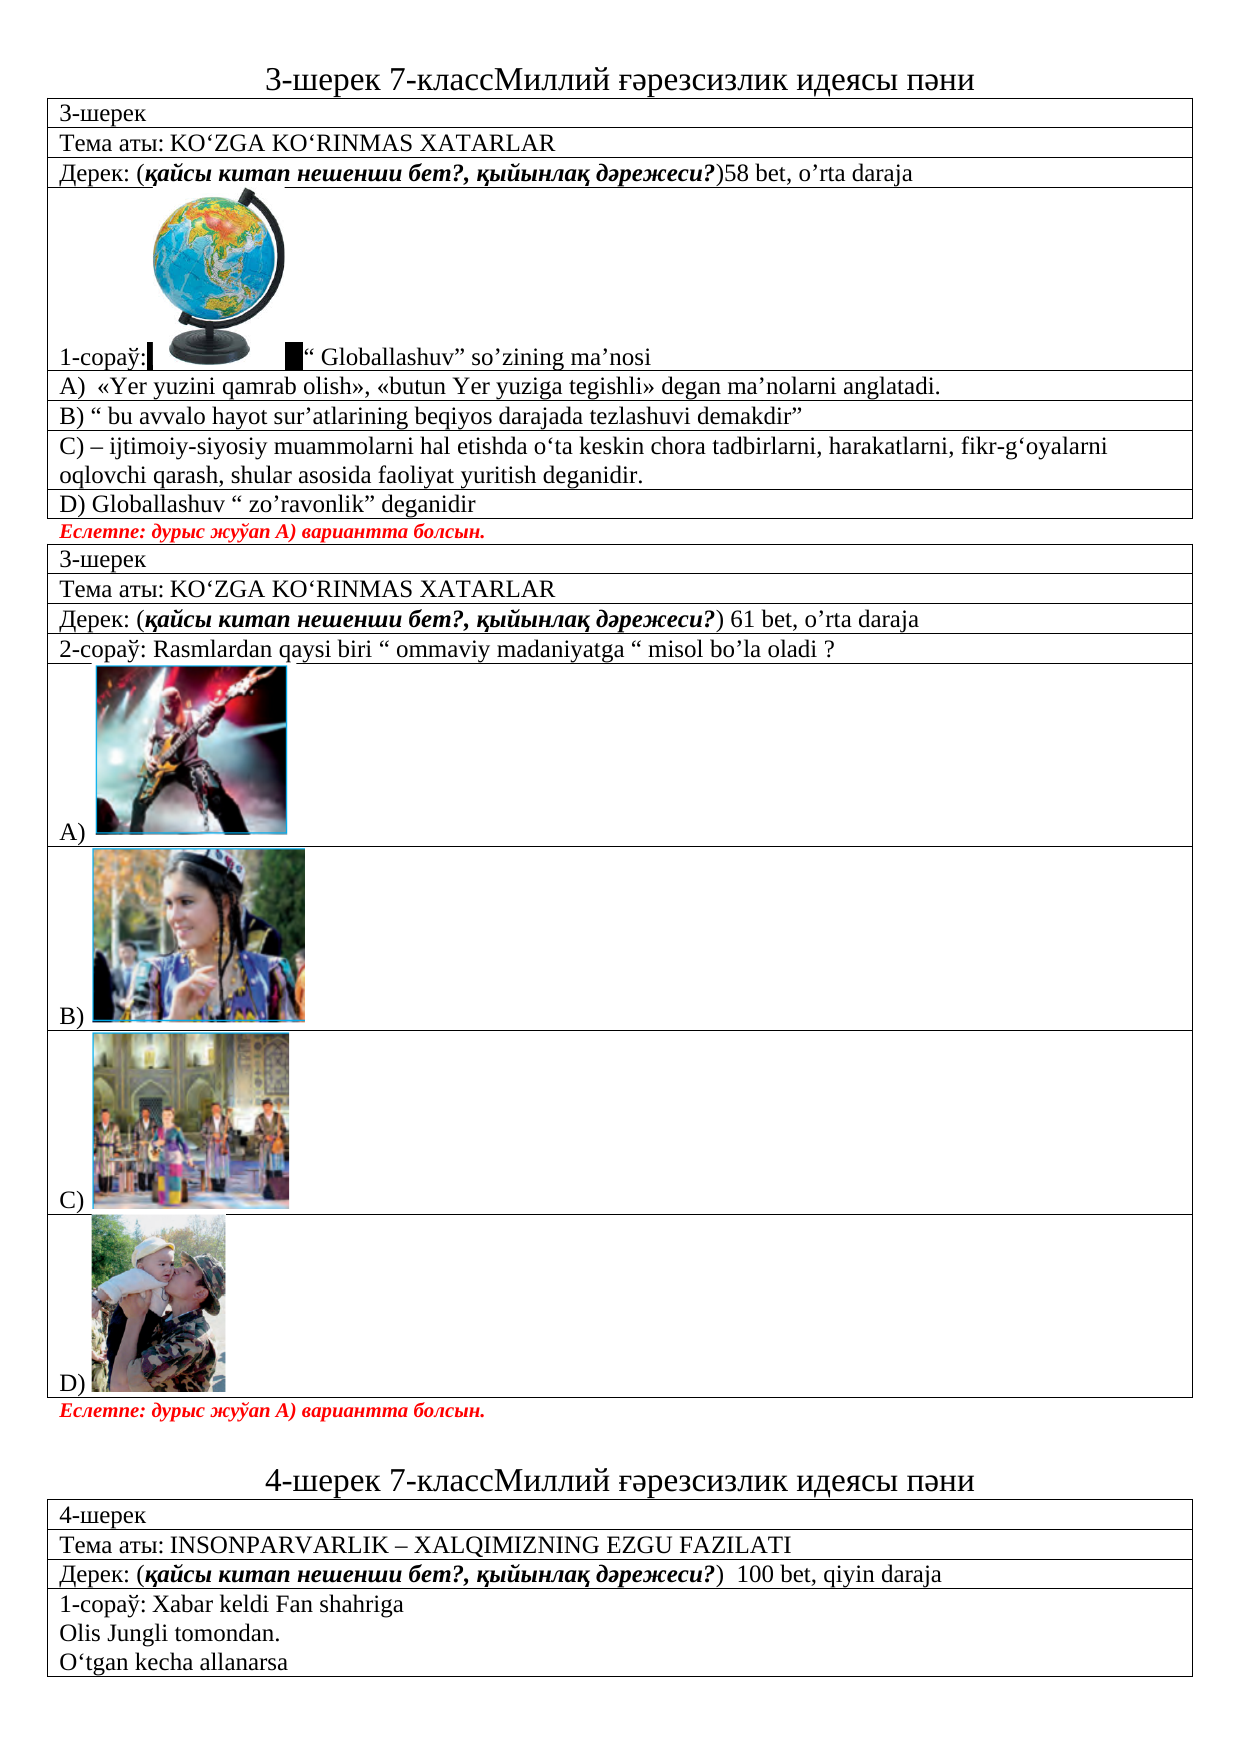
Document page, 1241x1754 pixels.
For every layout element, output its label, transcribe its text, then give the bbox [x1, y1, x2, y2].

table_cell B) “ bu avvalo hayot sur’atlarining beqiyos darajada tezlashuvi demakdir” [48, 401, 1192, 430]
table_cell C) [48, 1031, 1192, 1213]
picture [91, 663, 297, 841]
table_cell 1-сораў: “ Globallashuv” so’zining ma’nosi [48, 188, 152, 370]
table_header 3-шерек [48, 545, 1192, 573]
table_cell C) – ijtimoiy-siyosiy muammolarni hal etishda o‘ta keskin chora tadbirlarni, harakatlarni, fikr-g‘oyalarni oqlovchi qarash, shular asosida faoliyat yuritish deganidir. [48, 431, 1192, 488]
table_cell D) Globallashuv “ zo’ravonlik” deganidir [48, 490, 1192, 518]
table_cell Дерек: (қайсы китап нешенши бет?, қыйынлақ дәрежеси?) 61 bet, o’rta daraja [48, 604, 1192, 633]
table_cell B) [48, 847, 1192, 1030]
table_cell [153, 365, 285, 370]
table_cell 2-сораў: Rasmlardan qaysi biri “ ommaviy madaniyatga “ misol bo’la oladi ? [48, 634, 1192, 663]
table_cell D) [48, 1215, 1192, 1397]
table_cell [48, 1589, 1192, 1676]
table_cell Тема аты: INSONPARVARLIK – XALQIMIZNING EZGU FAZILATI [48, 1530, 1192, 1558]
picture [152, 187, 285, 365]
table_cell Тема аты: KO‘ZGA KO‘RINMAS XATARLAR [48, 128, 1192, 157]
text Еслетпе: дурыс жуўап А) вариантта болсын. [59, 519, 1181, 543]
text 3-шерек 7-классМиллий ғәрезсизлик идеясы пәни [59, 59, 1181, 97]
text Еслетпе: дурыс жуўап А) вариантта болсын. [59, 1398, 1181, 1422]
table_header 4-шерек [48, 1500, 1192, 1529]
table_cell 1-сораў: “ Globallashuv” so’zining ma’nosi [285, 188, 1192, 370]
table_cell Дерек: (қайсы китап нешенши бет?, қыйынлақ дәрежеси?) 100 bet, qiyin daraja [48, 1560, 1192, 1588]
picture [90, 1031, 290, 1209]
table_cell A) [48, 664, 1192, 846]
table_cell Тема аты: KO‘ZGA KO‘RINMAS XATARLAR [48, 574, 1192, 603]
table_cell A) «Yer yuzini qamrab olish», «butun Yer yuziga tegishli» degan ma’nolarni anglatadi. [48, 371, 1192, 400]
text 4-шерек 7-классМиллий ғәрезсизлик идеясы пәни [59, 1461, 1181, 1499]
table_cell Дерек: (қайсы китап нешенши бет?, қыйынлақ дәрежеси?)58 bet, o’rta daraja [48, 158, 1192, 187]
table_header 3-шерек [48, 99, 1192, 127]
picture [90, 847, 305, 1025]
picture [91, 1214, 226, 1392]
